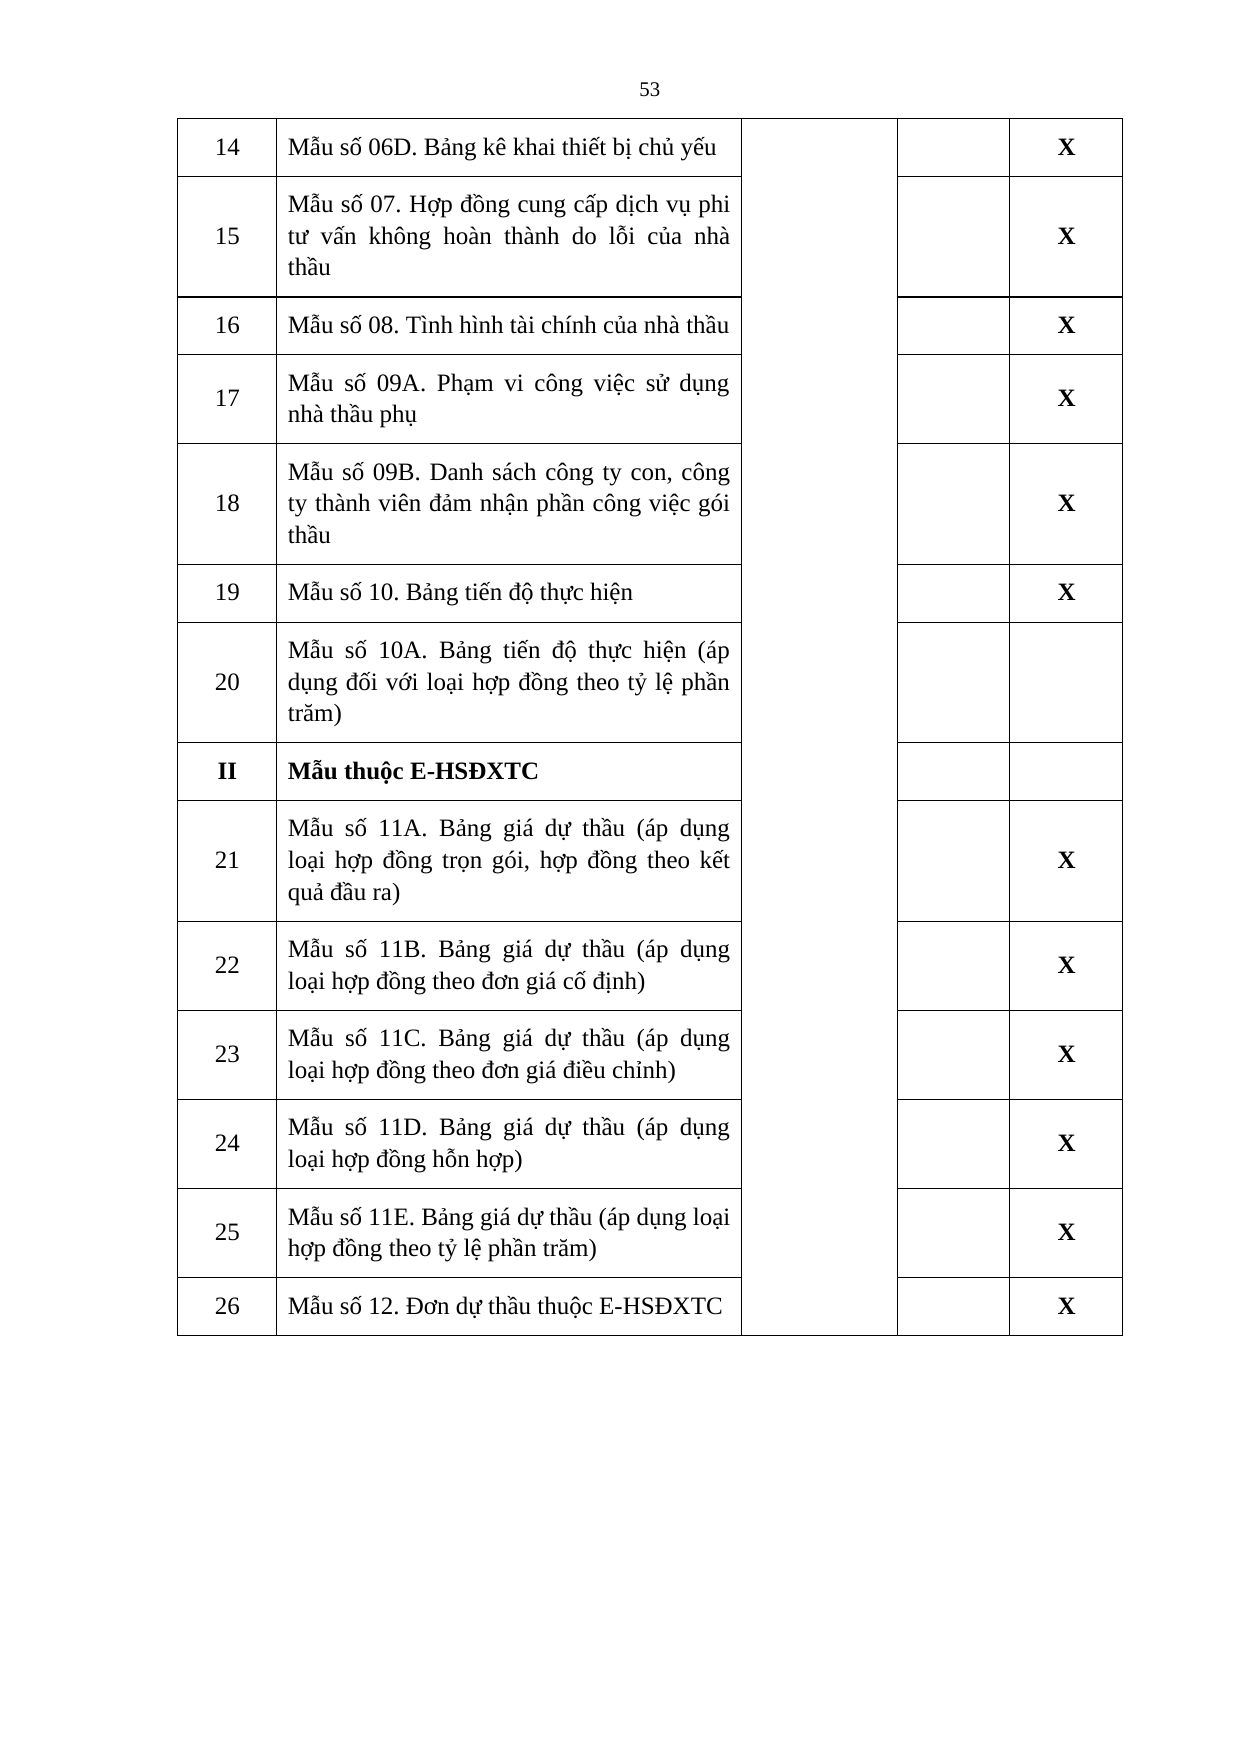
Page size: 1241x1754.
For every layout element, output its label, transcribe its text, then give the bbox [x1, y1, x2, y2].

table_cell Mẫu số 08. Tình hình tài chính của nhà thầu [277, 298, 741, 354]
table_cell X [1010, 922, 1122, 1010]
table_cell Mẫu số 09A. Phạm vi công việc sử dụng nhà thầu phụ [277, 355, 741, 443]
table_cell [898, 1189, 1009, 1277]
table_cell Mẫu số 10A. Bảng tiến độ thực hiện (áp dụng đối với loại hợp đồng theo tỷ lệ phần trăm) [277, 623, 741, 742]
table_cell X [1010, 801, 1122, 921]
table_cell X [1010, 444, 1122, 564]
table_cell Mẫu số 09B. Danh sách công ty con, công ty thành viên đảm nhận phần công việc gói thầu [277, 444, 741, 564]
table_cell 23 [178, 1011, 276, 1099]
table_cell 22 [178, 922, 276, 1010]
table_cell Mẫu số 06D. Bảng kê khai thiết bị chủ yếu [277, 119, 741, 176]
table_cell X [1010, 1011, 1122, 1099]
table_cell [898, 444, 1009, 564]
table_cell X [1010, 298, 1122, 354]
table_cell [898, 922, 1009, 1010]
table_cell 26 [178, 1278, 276, 1335]
table_cell [1010, 623, 1122, 742]
table_cell Mẫu số 11C. Bảng giá dự thầu (áp dụng loại hợp đồng theo đơn giá điều chỉnh) [277, 1011, 741, 1099]
table_cell [898, 623, 1009, 742]
table_cell Mẫu số 10. Bảng tiến độ thực hiện [277, 565, 741, 622]
table_cell 17 [178, 355, 276, 443]
table_cell II [178, 743, 276, 800]
table_cell Mẫu số 07. Hợp đồng cung cấp dịch vụ phi tư vấn không hoàn thành do lỗi của nhà thầu [277, 177, 741, 296]
table_cell Mẫu số 11A. Bảng giá dự thầu (áp dụng loại hợp đồng trọn gói, hợp đồng theo kết quả đầu ra) [277, 801, 741, 921]
table_cell [898, 1278, 1009, 1335]
table_cell 14 [178, 119, 276, 176]
table_cell Mẫu số 11D. Bảng giá dự thầu (áp dụng loại hợp đồng hỗn hợp) [277, 1100, 741, 1188]
table_cell X [1010, 177, 1122, 296]
table_cell [1010, 743, 1122, 800]
table_cell [898, 1011, 1009, 1099]
table_cell [898, 177, 1009, 296]
table_cell X [1010, 1189, 1122, 1277]
table_cell [898, 743, 1009, 800]
table_cell 20 [178, 623, 276, 742]
table_cell X [1010, 565, 1122, 622]
table_cell X [1010, 355, 1122, 443]
table_cell [898, 801, 1009, 921]
table_cell 16 [178, 298, 276, 354]
table_cell 19 [178, 565, 276, 622]
table_cell X [1010, 1100, 1122, 1188]
table_cell 25 [178, 1189, 276, 1277]
table_cell Mẫu số 11B. Bảng giá dự thầu (áp dụng loại hợp đồng theo đơn giá cố định) [277, 922, 741, 1010]
table_cell X [1010, 119, 1122, 176]
table_cell Mẫu số 11E. Bảng giá dự thầu (áp dụng loại hợp đồng theo tỷ lệ phần trăm) [277, 1189, 741, 1277]
table_cell 21 [178, 801, 276, 921]
table_cell Mẫu số 12. Đơn dự thầu thuộc E-HSĐXTC [277, 1278, 741, 1335]
table_cell [898, 298, 1009, 354]
table_cell Mẫu thuộc E-HSĐXTC [277, 743, 741, 800]
table_cell [898, 355, 1009, 443]
table_cell [898, 119, 1009, 176]
table_cell 15 [178, 177, 276, 296]
table_cell 18 [178, 444, 276, 564]
table_cell X [1010, 1278, 1122, 1335]
table_cell 24 [178, 1100, 276, 1188]
table_cell [898, 565, 1009, 622]
table_cell [898, 1100, 1009, 1188]
